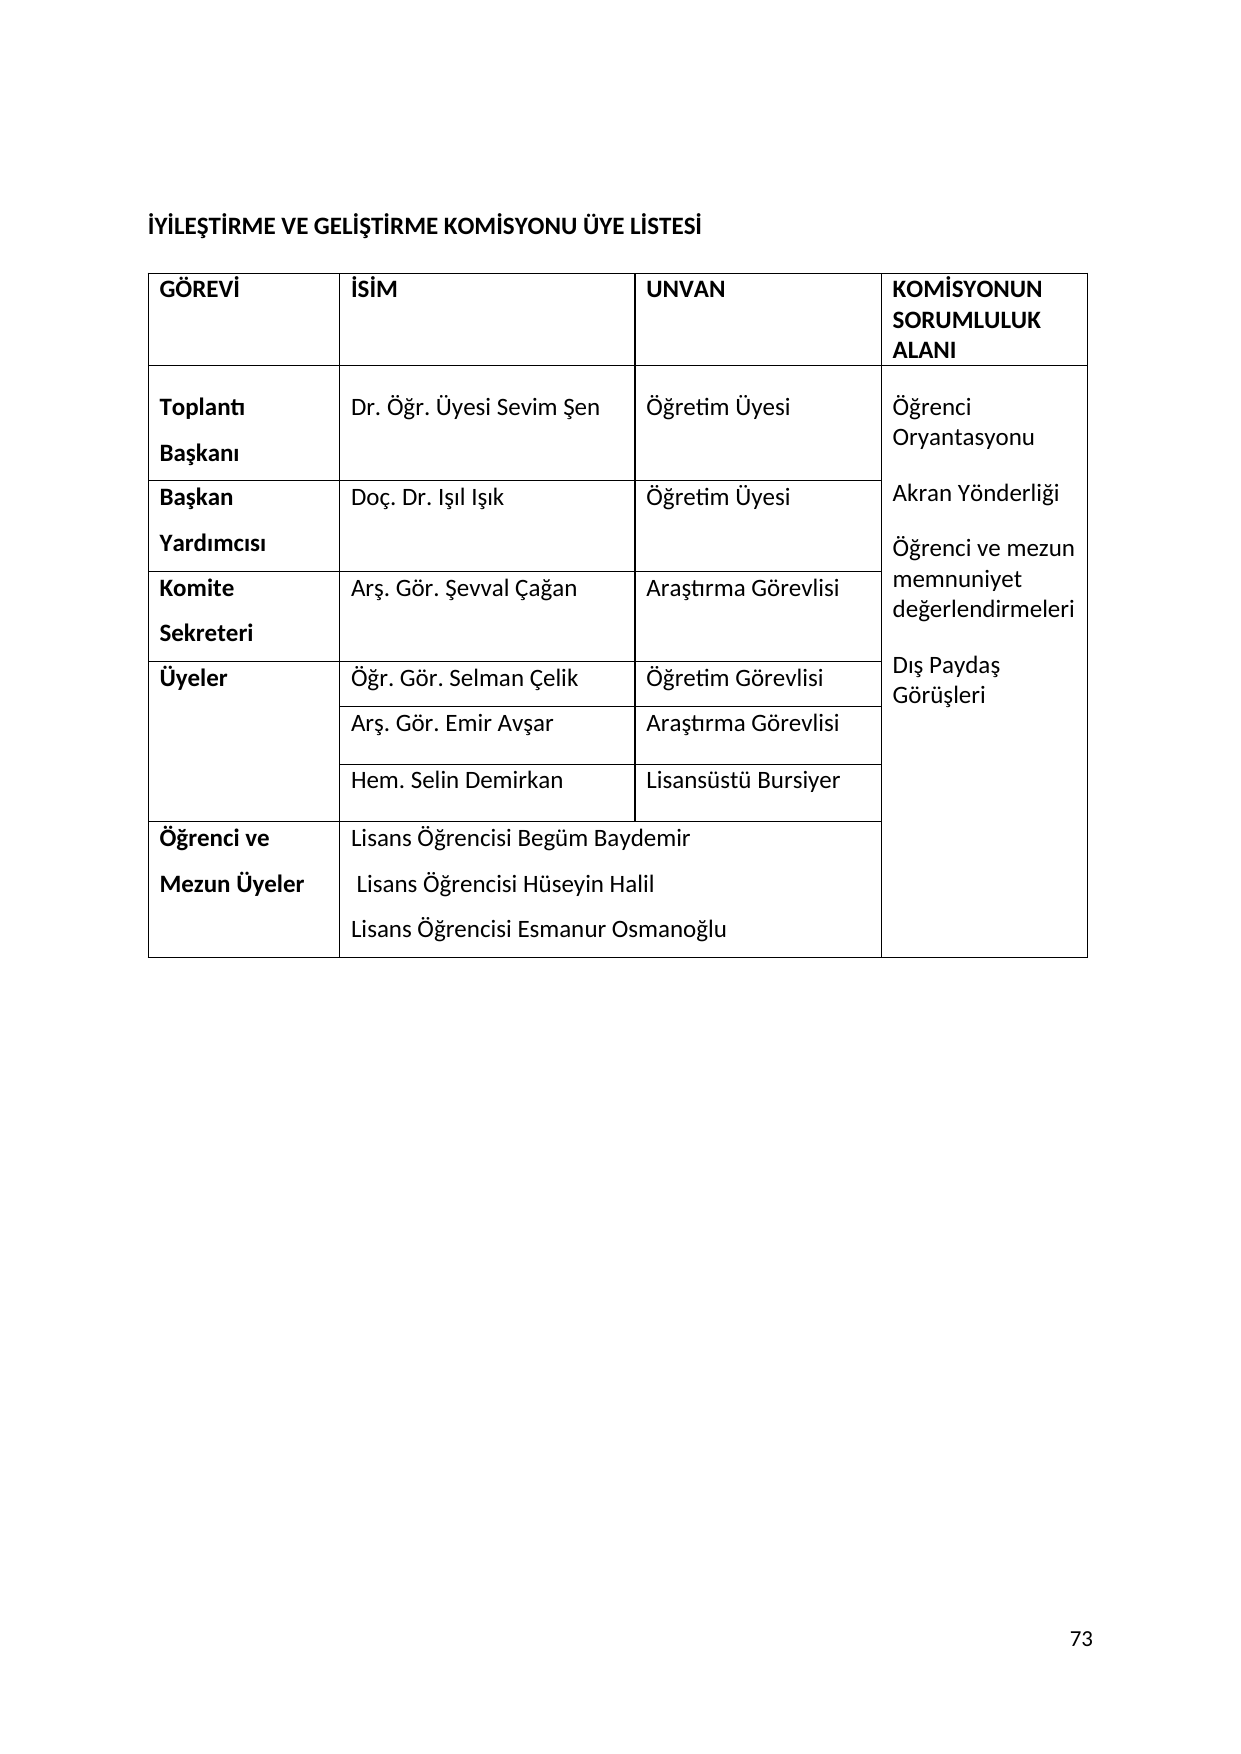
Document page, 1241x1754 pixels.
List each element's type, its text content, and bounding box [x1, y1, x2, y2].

table_cell Doç. Dr. Işıl Işık [340, 481, 634, 571]
table_cell Başkan Yardımcısı [149, 481, 339, 571]
table_header UNVAN [636, 274, 881, 365]
table_header KOMİSYONUN SORUMLULUK ALANI [882, 274, 1087, 365]
table_cell Öğretim Üyesi [636, 366, 881, 480]
table_cell Öğretim Görevlisi [636, 662, 881, 706]
table_cell Öğrenci ve Mezun Üyeler [149, 822, 339, 957]
table_cell Arş. Gör. Emir Avşar [340, 707, 634, 763]
table_header GÖREVİ [149, 274, 339, 365]
table_cell Lisans Öğrencisi Begüm Baydemir Lisans Öğrencisi Hüseyin Halil Lisans Öğrencisi Esmanur Osmanoğlu [340, 822, 881, 957]
table_cell Araştırma Görevlisi [636, 707, 881, 763]
table_cell Öğr. Gör. Selman Çelik [340, 662, 634, 706]
table_header İSİM [340, 274, 634, 365]
text İYİLEŞTİRME VE GELİŞTİRME KOMİSYONU ÜYE LİSTESİ [148, 210, 1093, 241]
table_cell Üyeler [149, 662, 339, 821]
table_cell Lisansüstü Bursiyer [636, 765, 881, 821]
table_cell Toplantı Başkanı [149, 366, 339, 480]
table_cell Hem. Selin Demirkan [340, 765, 634, 821]
table_cell Komite Sekreteri [149, 572, 339, 661]
table_cell Dr. Öğr. Üyesi Sevim Şen [340, 366, 634, 480]
table_cell Araştırma Görevlisi [636, 572, 881, 661]
table_cell Öğretim Üyesi [636, 481, 881, 571]
table_cell Arş. Gör. Şevval Çağan [340, 572, 634, 661]
table_cell Öğrenci Oryantasyonu Akran Yönderliği Öğrenci ve mezun memnuniyet değerlendirmeleri Dış Paydaş Görüşleri [882, 366, 1087, 957]
